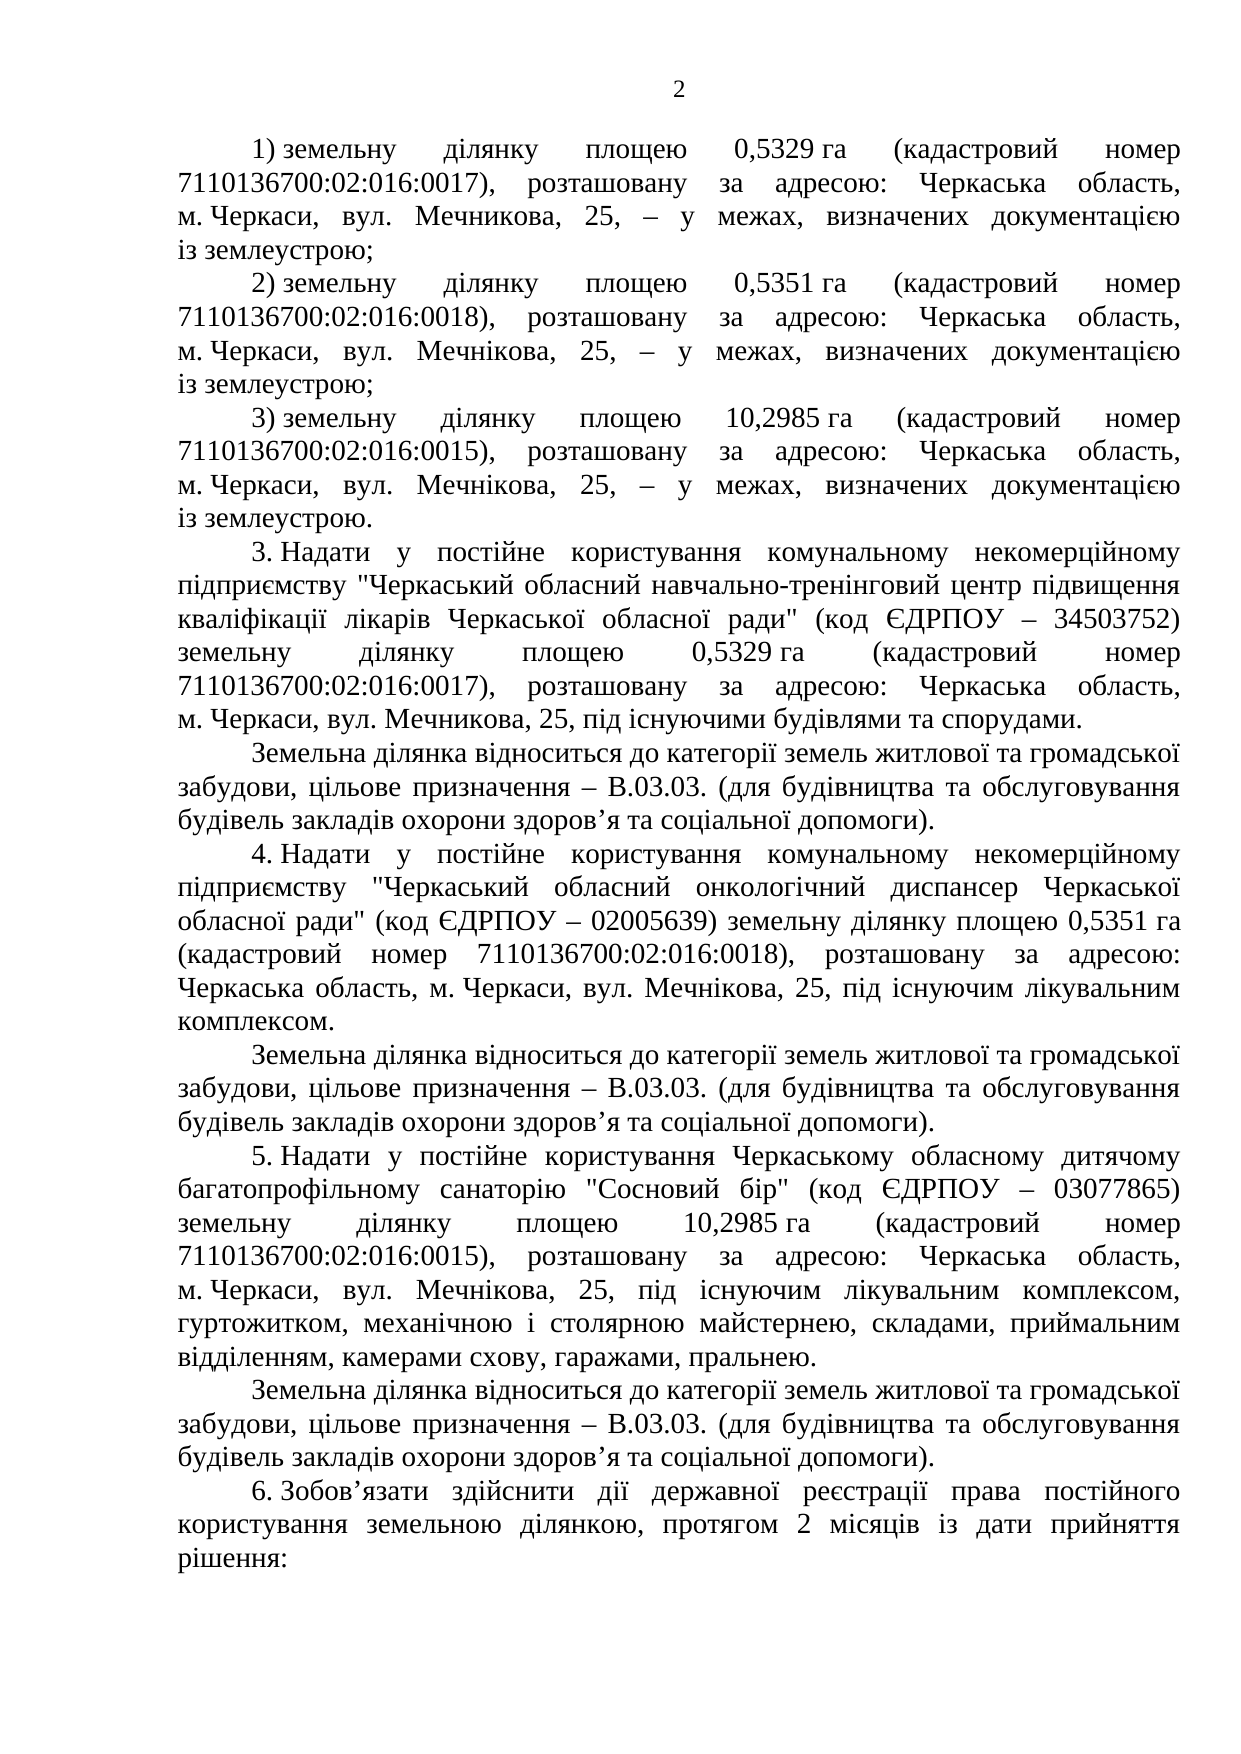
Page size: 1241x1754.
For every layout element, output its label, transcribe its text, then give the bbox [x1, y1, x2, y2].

text 2) земельну ділянку площею 0,5351 га (кадастровий номер 7110136700:02:016:0018), розташовану за адресою: Черкаська область, м. Черкаси, вул. Мечнікова, 25, – у межах, визначених документацією із землеустрою; [177, 266, 1181, 400]
text 5. Надати у постійне користування Черкаському обласному дитячому багатопрофільному санаторію "Сосновий бір" (код ЄДРПОУ – 03077865) земельну ділянку площею 10,2985 га (кадастровий номер 7110136700:02:016:0015), розташовану за адресою: Черкаська область, м. Черкаси, вул. Мечнікова, 25, під існуючим лікувальним комплексом, гуртожитком, механічною і столярною майстернею, складами, приймальним відділенням, камерами схову, гаражами, пральнею. [177, 1138, 1181, 1372]
text 6. Зобов’язати здійснити дії державної реєстрації права постійного користування земельною ділянкою, протягом 2 місяців із дати прийняття рішення: [177, 1473, 1181, 1574]
text Земельна ділянка відноситься до категорії земель житлової та громадської забудови, цільове призначення ‒ В.03.03. (для будівництва та обслуговування будівель закладів охорони здоров’я та соціальної допомоги). [177, 735, 1181, 836]
text Земельна ділянка відноситься до категорії земель житлової та громадської забудови, цільове призначення ‒ В.03.03. (для будівництва та обслуговування будівель закладів охорони здоров’я та соціальної допомоги). [177, 1037, 1181, 1138]
text 3) земельну ділянку площею 10,2985 га (кадастровий номер 7110136700:02:016:0015), розташовану за адресою: Черкаська область, м. Черкаси, вул. Мечнікова, 25, – у межах, визначених документацією із землеустрою. [177, 400, 1181, 534]
text 4. Надати у постійне користування комунальному некомерційному підприємству "Черкаський обласний онкологічний диспансер Черкаської обласної ради" (код ЄДРПОУ – 02005639) земельну ділянку площею 0,5351 га (кадастровий номер 7110136700:02:016:0018), розташовану за адресою: Черкаська область, м. Черкаси, вул. Мечнікова, 25, під існуючим лікувальним комплексом. [177, 836, 1181, 1037]
text Земельна ділянка відноситься до категорії земель житлової та громадської забудови, цільове призначення ‒ В.03.03. (для будівництва та обслуговування будівель закладів охорони здоров’я та соціальної допомоги). [177, 1372, 1181, 1473]
text 3. Надати у постійне користування комунальному некомерційному підприємству "Черкаський обласний навчально-тренінговий центр підвищення кваліфікації лікарів Черкаської обласної ради" (код ЄДРПОУ – 34503752) земельну ділянку площею 0,5329 га (кадастровий номер 7110136700:02:016:0017), розташовану за адресою: Черкаська область, м. Черкаси, вул. Мечникова, 25, під існуючими будівлями та спорудами. [177, 534, 1181, 735]
text 1) земельну ділянку площею 0,5329 га (кадастровий номер 7110136700:02:016:0017), розташовану за адресою: Черкаська область, м. Черкаси, вул. Мечникова, 25, – у межах, визначених документацією із землеустрою; [177, 131, 1181, 266]
